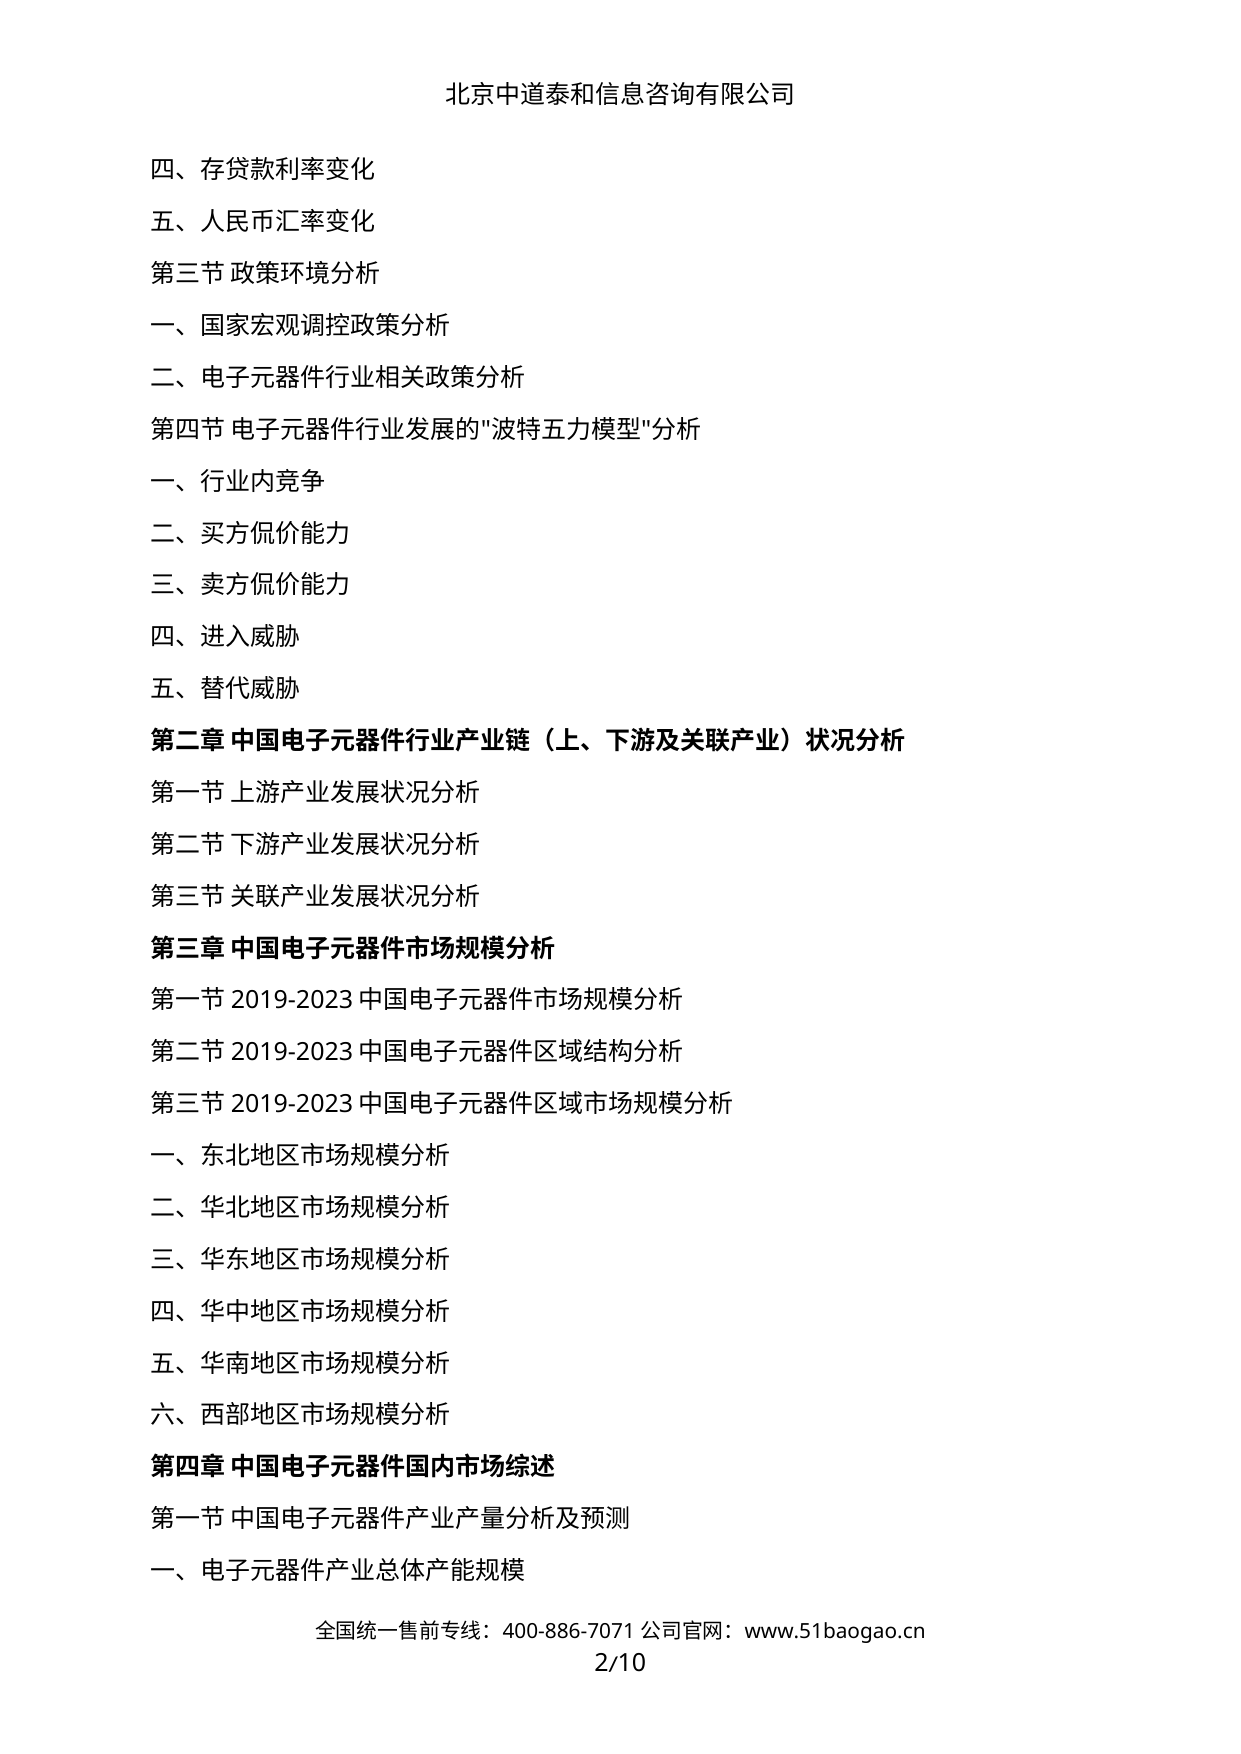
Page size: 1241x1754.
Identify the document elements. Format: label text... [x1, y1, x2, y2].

text 第三节 2019-2023中国电子元器件区域市场规模分析 [150, 1084, 1090, 1120]
text 二、华北地区市场规模分析 [150, 1187, 1090, 1224]
text 二、电子元器件行业相关政策分析 [150, 357, 1090, 394]
text 第一节 上游产业发展状况分析 [150, 772, 1090, 809]
text 五、华南地区市场规模分析 [150, 1343, 1090, 1379]
text 第三节 关联产业发展状况分析 [150, 876, 1090, 912]
text 四、进入威胁 [150, 617, 1090, 653]
text 三、华东地区市场规模分析 [150, 1239, 1090, 1276]
text 第一节 中国电子元器件产业产量分析及预测 [150, 1499, 1090, 1535]
text 一、电子元器件产业总体产能规模 [150, 1551, 1090, 1587]
text 一、国家宏观调控政策分析 [150, 306, 1090, 342]
text 五、人民币汇率变化 [150, 202, 1090, 238]
text 第二节 2019-2023中国电子元器件区域结构分析 [150, 1032, 1090, 1068]
text 第二章 中国电子元器件行业产业链（上、下游及关联产业）状况分析 [150, 721, 1090, 757]
text 一、东北地区市场规模分析 [150, 1136, 1090, 1172]
text 六、西部地区市场规模分析 [150, 1395, 1090, 1431]
text 二、买方侃价能力 [150, 513, 1090, 549]
text 第四章 中国电子元器件国内市场综述 [150, 1447, 1090, 1483]
text 三、卖方侃价能力 [150, 565, 1090, 601]
text 五、替代威胁 [150, 669, 1090, 705]
text 四、华中地区市场规模分析 [150, 1291, 1090, 1327]
text 第二节 下游产业发展状况分析 [150, 824, 1090, 861]
text 一、行业内竞争 [150, 461, 1090, 497]
text 第一节 2019-2023中国电子元器件市场规模分析 [150, 980, 1090, 1016]
text 第三节 政策环境分析 [150, 254, 1090, 290]
text 第三章 中国电子元器件市场规模分析 [150, 928, 1090, 964]
text 四、存贷款利率变化 [150, 150, 1090, 186]
text 第四节 电子元器件行业发展的"波特五力模型"分析 [150, 409, 1090, 446]
